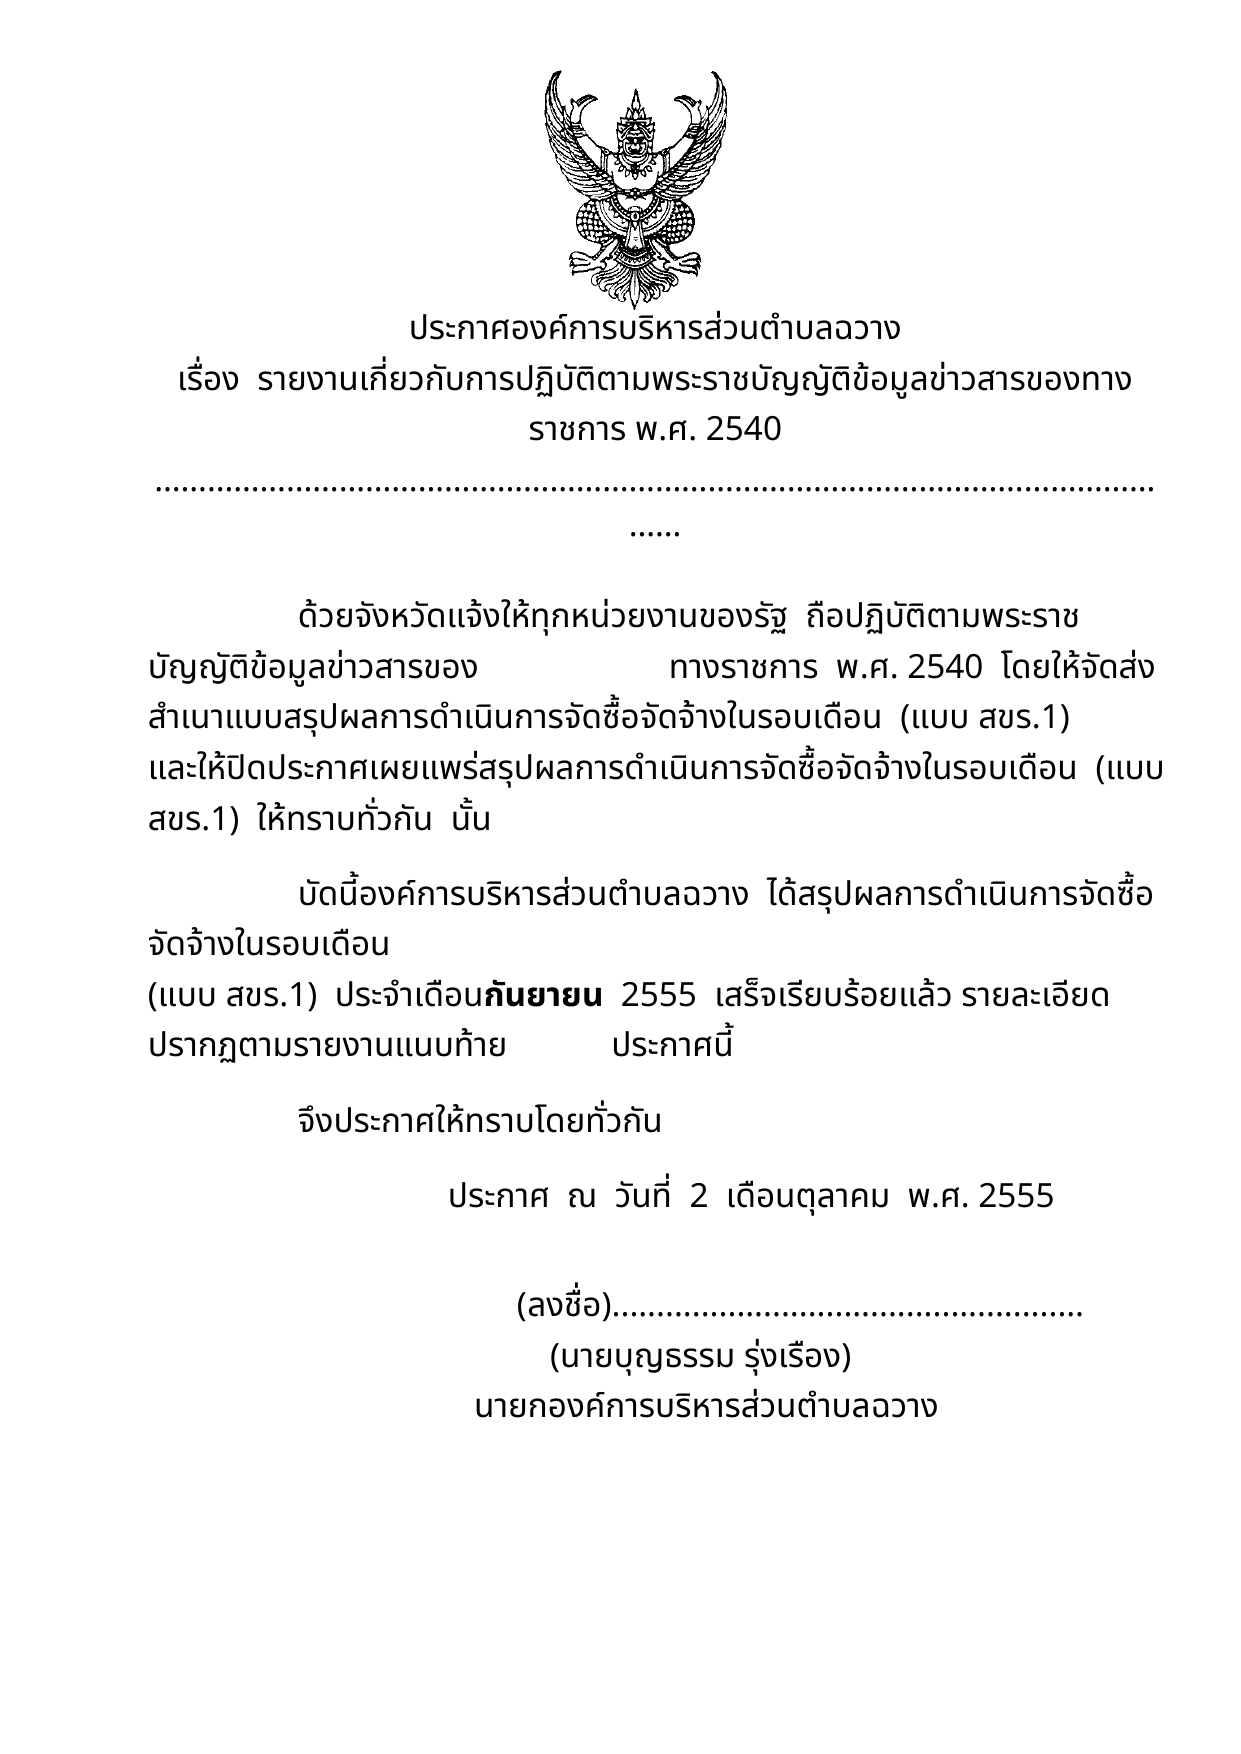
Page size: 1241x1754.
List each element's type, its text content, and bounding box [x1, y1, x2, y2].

text จึงประกาศให้ทราบโดยทั่วกัน [148, 1097, 1162, 1147]
text เรื่อง รายงานเกี่ยวกับการปฏิบัติตามพระราชบัญญัติข้อมูลข่าวสารของทางราชการ พ.ศ. 2540 [148, 355, 1162, 456]
text (ลงชื่อ)..................................................... [148, 1281, 1162, 1331]
subtitle ประกาศ ณ วันที่ 2 เดือนตุลาคม พ.ศ. 2555 [148, 1172, 1162, 1223]
picture [541, 69, 729, 304]
subtitle ประกาศองค์การบริหารส่วนตำบลฉวาง [148, 304, 1162, 355]
text นายกองค์การบริหารส่วนตำบลฉวาง [148, 1382, 1221, 1432]
text ด้วยจังหวัดแจ้งให้ทุกหน่วยงานของรัฐ ถือปฏิบัติตามพระราชบัญญัติข้อมูลข่าวสารของ ทางราชการ พ.ศ. 2540 โดยให้จัดส่งสำเนาแบบสรุปผลการดำเนินการจัดซื้อจัดจ้างในรอบเดือน (แบบ สขร.1) [148, 592, 1162, 744]
text ………………………………………………………………………………………………………… [148, 456, 1162, 547]
text และให้ปิดประกาศเผยแพร่สรุปผลการดำเนินการจัดซื้อจัดจ้างในรอบเดือน (แบบ สขร.1) ให้ทราบทั่วกัน นั้น [148, 744, 1204, 845]
text บัดนี้องค์การบริหารส่วนตำบลฉวาง ได้สรุปผลการดำเนินการจัดซื้อจัดจ้างในรอบเดือน [148, 870, 1162, 971]
text (นายบุญธรรม รุ่งเรือง) [223, 1331, 1103, 1382]
text (แบบ สขร.1) ประจำเดือนกันยายน 2555 เสร็จเรียบร้อยแล้ว รายละเอียดปรากฏตามรายงานแนบท้าย ประกาศนี้ [148, 971, 1162, 1072]
